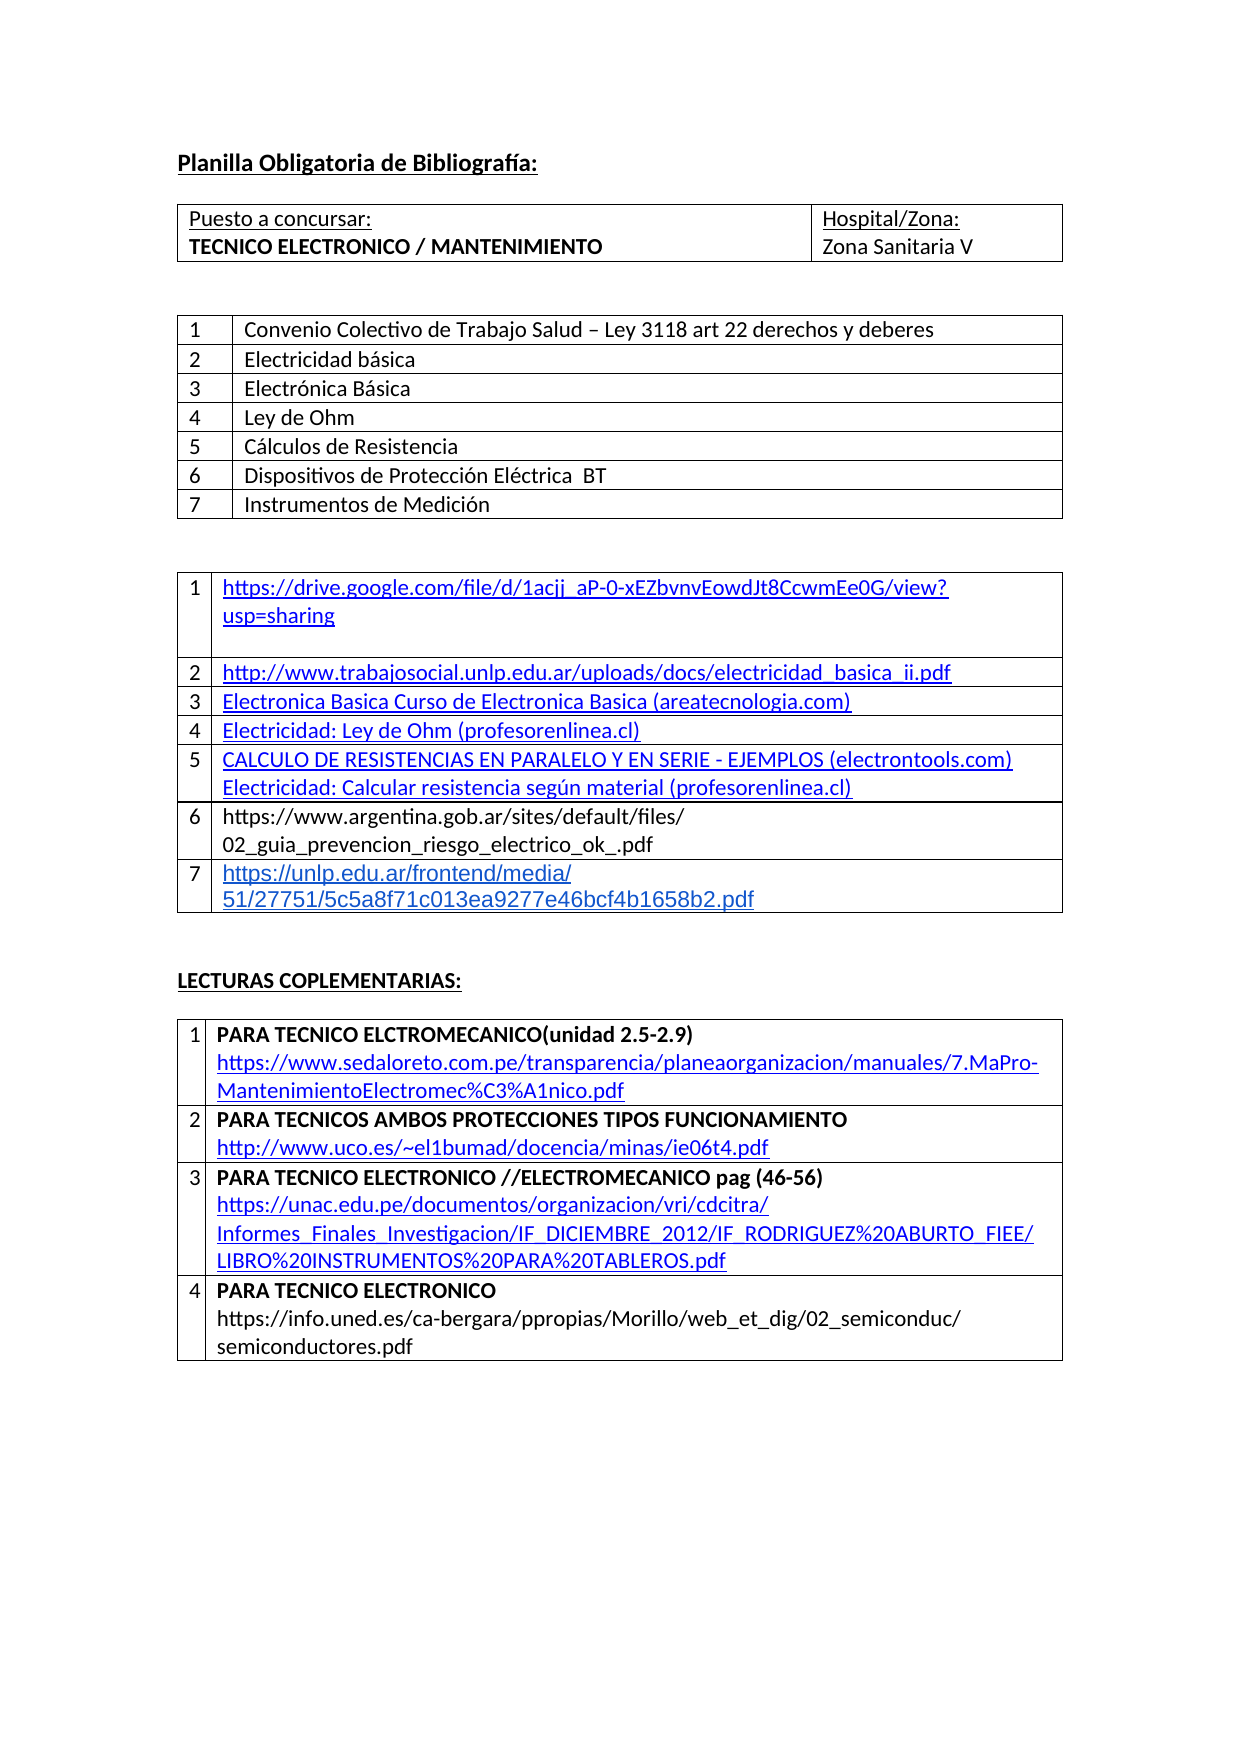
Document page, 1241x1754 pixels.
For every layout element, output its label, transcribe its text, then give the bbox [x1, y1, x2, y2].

table_cell 2 [178, 1106, 205, 1162]
table_cell Electronica Basica Curso de Electronica Basica (areatecnologia.com) [212, 687, 1062, 715]
text LECTURAS COPLEMENTARIAS: [177, 966, 1063, 994]
table_cell https://unlp.edu.ar/frontend/media/51/27751/5c5a8f71c013ea9277e46bcf4b1658b2.pdf [571, 860, 1062, 912]
table_cell 3 [178, 687, 211, 715]
table_header https://drive.google.com/file/d/1acjj_aP-0-xEZbvnvEowdJt8CcwmEe0G/view?usp=sharing [212, 573, 1062, 657]
table_cell 7 [178, 860, 211, 912]
table_cell http://www.trabajosocial.unlp.edu.ar/uploads/docs/electricidad_basica_ii.pdf [212, 658, 1062, 686]
table_cell 4 [178, 716, 211, 744]
table_header 1 [178, 316, 232, 344]
table_cell Electricidad: Ley de Ohm (profesorenlinea.cl) [212, 716, 1062, 744]
table_cell PARA TECNICOS AMBOS PROTECCIONES TIPOS FUNCIONAMIENTO http://www.uco.es/~el1bumad/docencia/minas/ie06t4.pdf [206, 1106, 1062, 1162]
table_cell Cálculos de Resistencia [233, 432, 1062, 460]
table_cell Electrónica Básica [233, 374, 1062, 402]
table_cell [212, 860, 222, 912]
table_cell Ley de Ohm [233, 403, 1062, 431]
table_cell CALCULO DE RESISTENCIAS EN PARALELO Y EN SERIE - EJEMPLOS (electrontools.com) Electricidad: Calcular resistencia según material (profesorenlinea.cl) [212, 745, 1062, 801]
table_cell 4 [178, 1276, 205, 1360]
table_header Hospital/Zona: Zona Sanitaria V [812, 205, 1062, 261]
table_cell 6 [178, 803, 211, 858]
table_cell 4 [178, 403, 232, 431]
table_cell 2 [178, 345, 232, 373]
table_cell https://www.argentina.gob.ar/sites/default/files/02_guia_prevencion_riesgo_electrico_ok_.pdf [212, 803, 1062, 858]
table_cell 5 [178, 432, 232, 460]
table_header PARA TECNICO ELCTROMECANICO(unidad 2.5-2.9) https://www.sedaloreto.com.pe/transparencia/planeaorganizacion/manuales/7.MaPro-MantenimientoElectromec%C3%A1nico.pdf [206, 1020, 1062, 1104]
table_cell PARA TECNICO ELECTRONICO https://info.uned.es/ca-bergara/ppropias/Morillo/web_et_dig/02_semiconduc/semiconductores.pdf [206, 1276, 1062, 1360]
table_cell Electricidad básica [233, 345, 1062, 373]
table_header Puesto a concursar: TECNICO ELECTRONICO / MANTENIMIENTO [178, 205, 811, 261]
text Planilla Obligatoria de Bibliografía: [177, 148, 1063, 178]
table_header Convenio Colectivo de Trabajo Salud – Ley 3118 art 22 derechos y deberes [233, 316, 1062, 344]
table_cell Instrumentos de Medición [233, 490, 1062, 518]
table_header 1 [178, 1020, 205, 1104]
table_header 1 [178, 573, 211, 657]
table_cell 3 [178, 1163, 205, 1275]
table_cell PARA TECNICO ELECTRONICO //ELECTROMECANICO pag (46-56) https://unac.edu.pe/documentos/organizacion/vri/cdcitra/Informes_Finales_Investigacion/IF_DICIEMBRE_2012/IF_RODRIGUEZ%20ABURTO_FIEE/LIBRO%20INSTRUMENTOS%20PARA%20TABLEROS.pdf [206, 1163, 1062, 1275]
table_cell 2 [178, 658, 211, 686]
table_cell 5 [178, 745, 211, 801]
table_cell 6 [178, 461, 232, 489]
table_cell 3 [178, 374, 232, 402]
table_cell 7 [178, 490, 232, 518]
table_cell Dispositivos de Protección Eléctrica BT [233, 461, 1062, 489]
